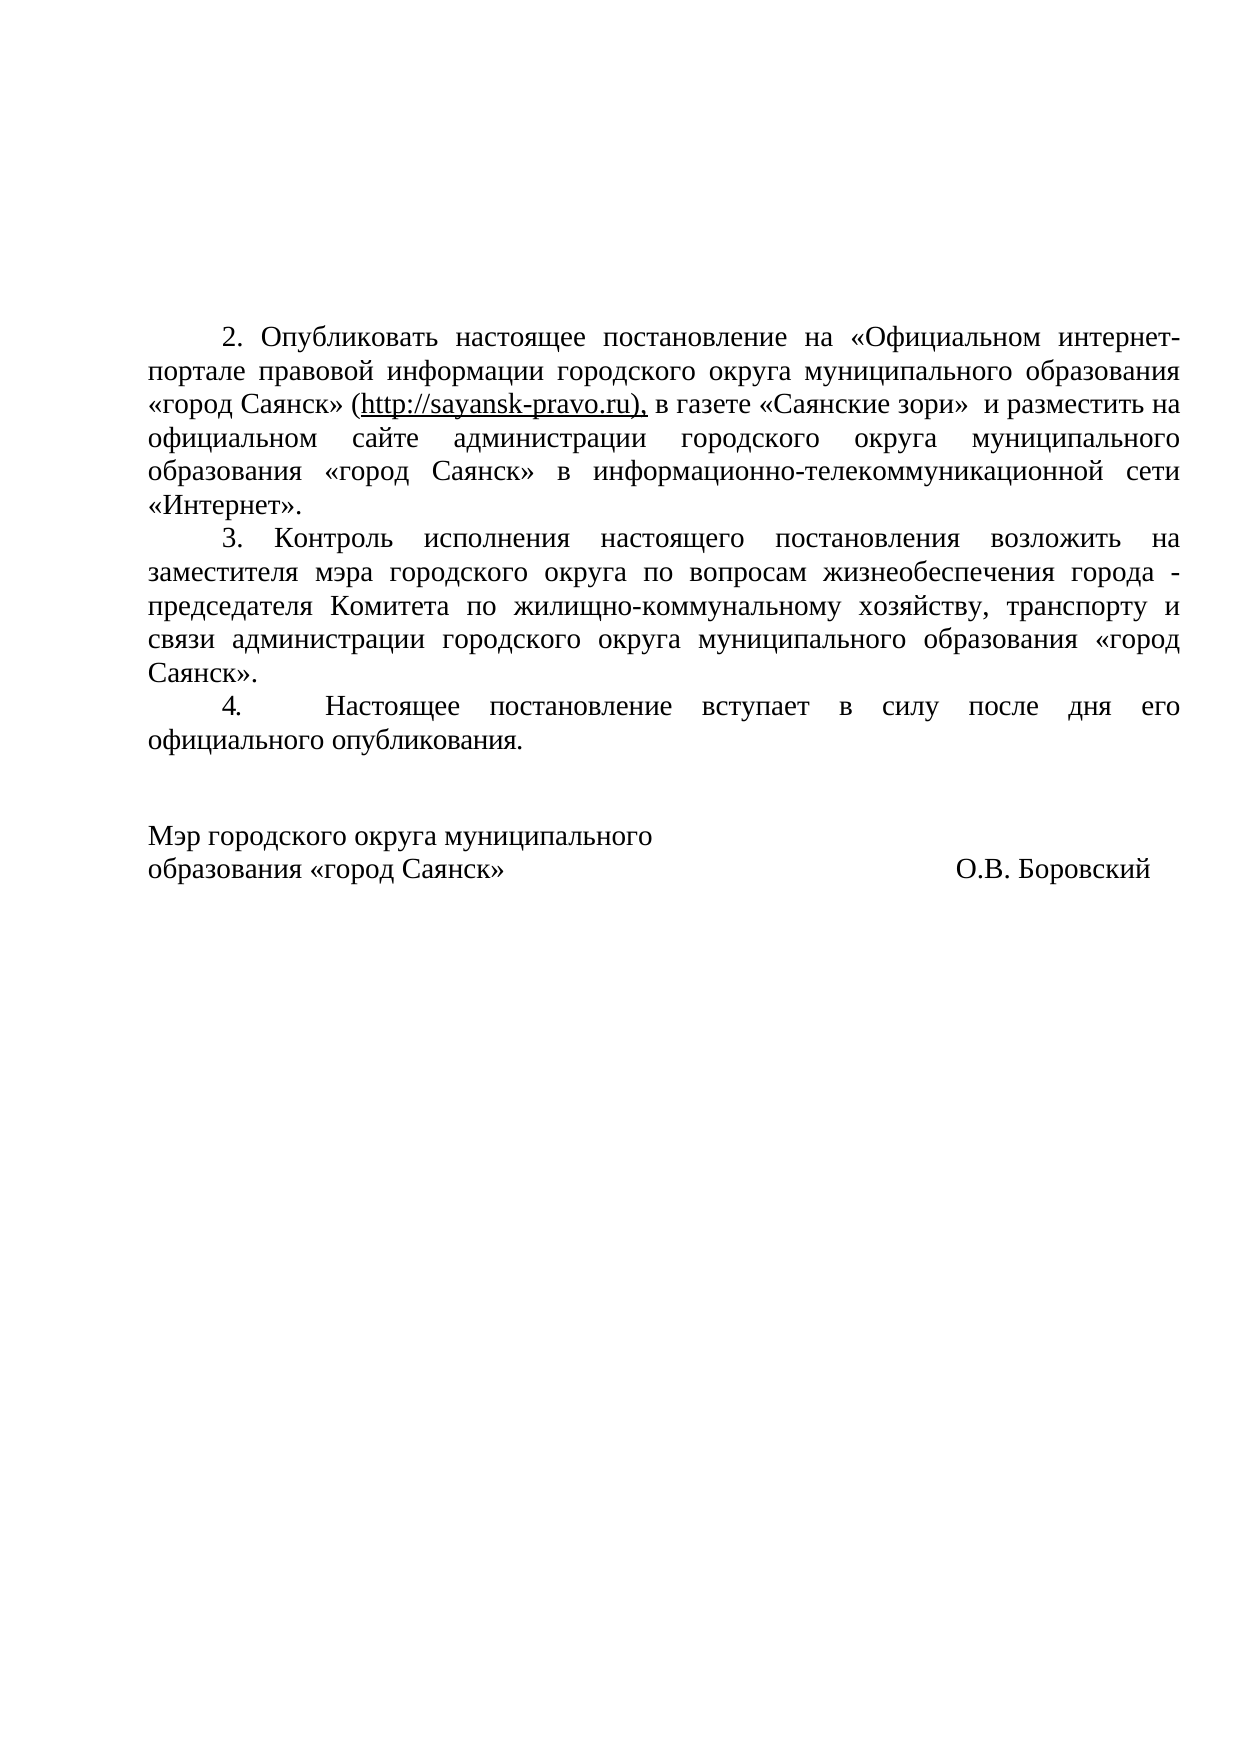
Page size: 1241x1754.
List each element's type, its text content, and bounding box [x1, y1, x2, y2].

text Мэр городского округа муниципального [148, 818, 1181, 851]
text 3. Контроль исполнения настоящего постановления возложить на заместителя мэра городского округа по вопросам жизнеобеспечения города -председателя Комитета по жилищно-коммунальному хозяйству, транспорту и связи администрации городского округа муниципального образования «город Саянск». [148, 521, 1181, 688]
text образования «город Саянск» О.В. Боровский [148, 851, 1181, 885]
text 4. Настоящее постановление вступает в силу после дня его официального опубликования. [148, 688, 1181, 755]
text 2. Опубликовать настоящее постановление на «Официальном интернет-портале правовой информации городского округа муниципального образования «город Саянск» (http://sayansk-pravo.ru), в газете «Саянские зори» и разместить на официальном сайте администрации городского округа муниципального образования «город Саянск» в информационно-телекоммуникационной сети «Интернет». [148, 319, 1181, 521]
